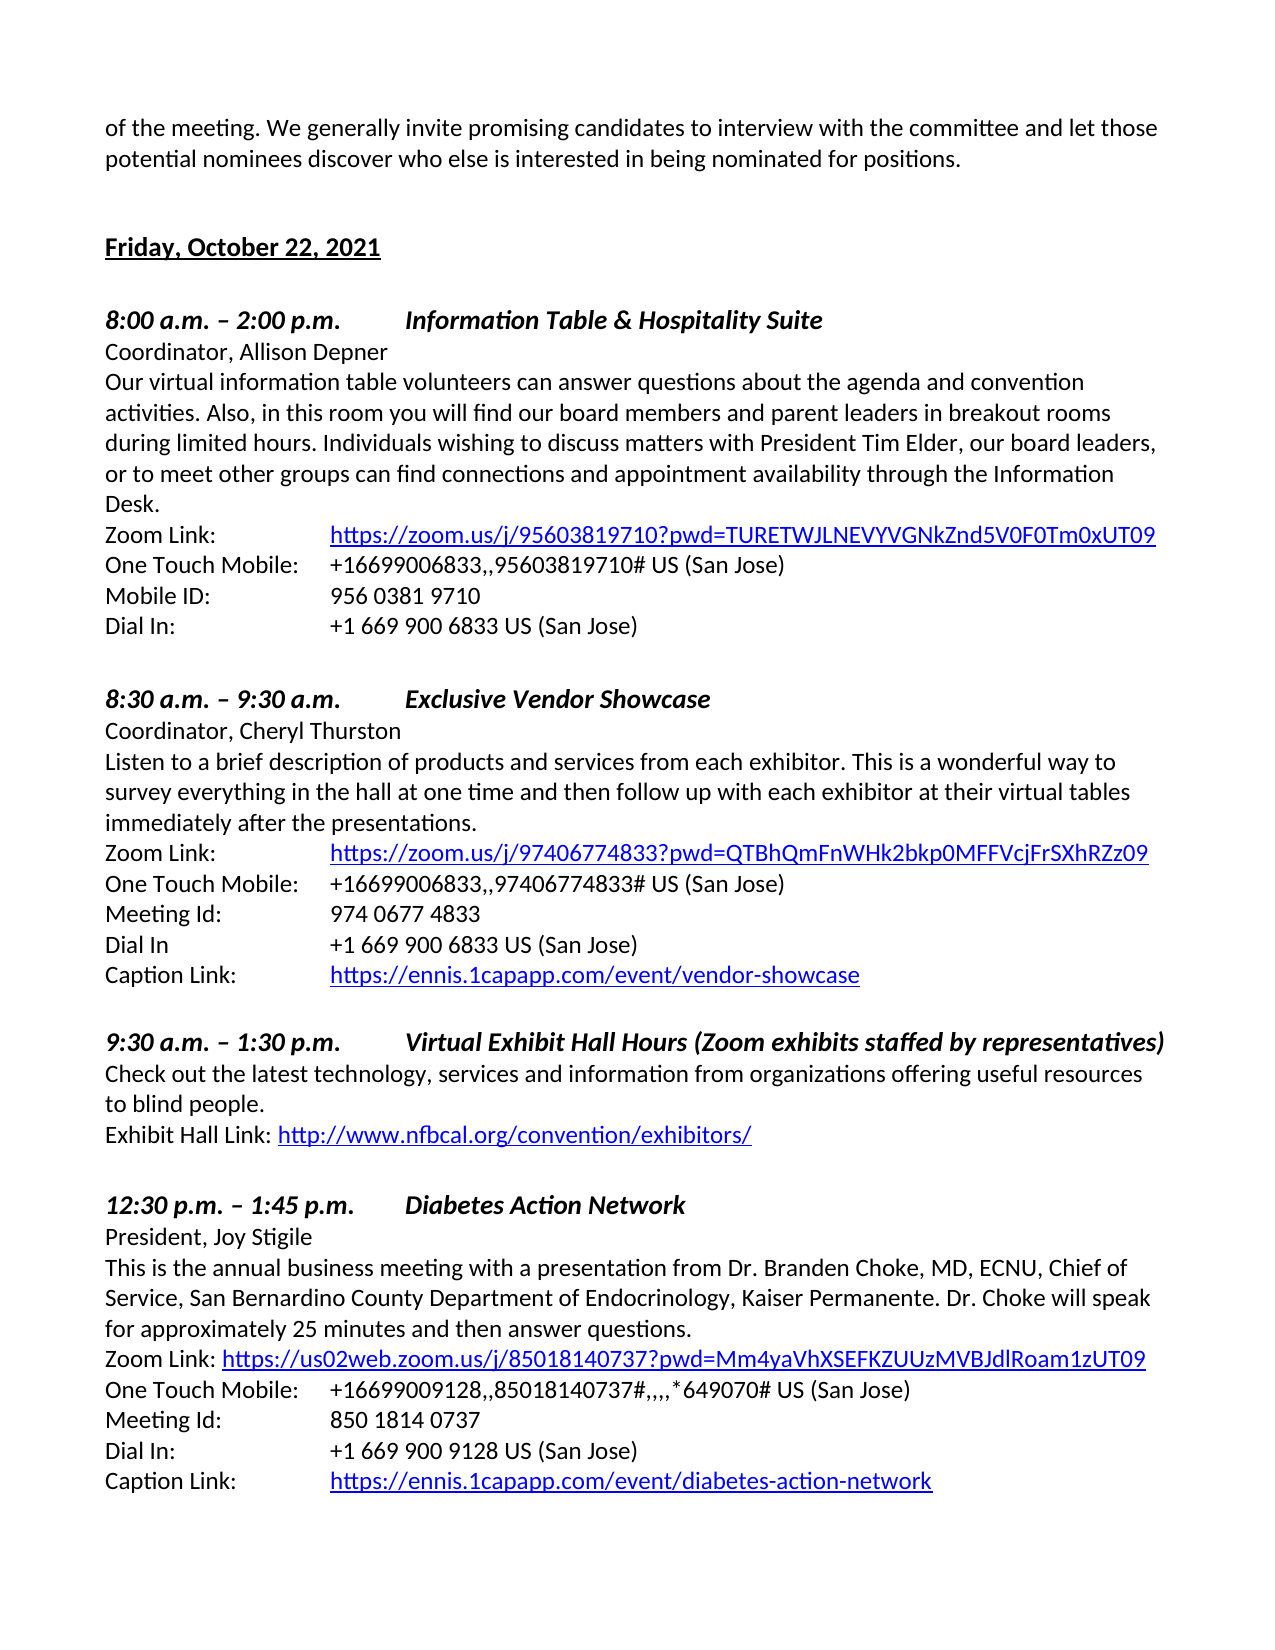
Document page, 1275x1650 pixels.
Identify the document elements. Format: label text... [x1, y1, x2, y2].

text One Touch Mobile: +16699006833,,97406774833# US (San Jose) [105, 868, 1170, 898]
text Caption Link: https://ennis.1capapp.com/event/vendor-showcase [105, 959, 1170, 990]
subtitle 8:00 a.m. – 2:00 p.m. Information Table & Hospitality Suite [105, 303, 1170, 336]
text Coordinator, Cheryl Thurston [105, 715, 1170, 746]
text Zoom Link: https://zoom.us/j/97406774833?pwd=QTBhQmFnWHk2bkp0MFFVcjFrSXhRZz09 [105, 837, 1170, 868]
text Exhibit Hall Link: http://www.nfbcal.org/convention/exhibitors/ [105, 1119, 1170, 1149]
text Zoom Link: https://us02web.zoom.us/j/85018140737?pwd=Mm4yaVhXSEFKZUUzMVBJdlRoam1zUT09 [105, 1343, 1170, 1374]
text Dial In: +1 669 900 6833 US (San Jose) [105, 611, 1170, 641]
subtitle 8:30 a.m. – 9:30 a.m. Exclusive Vendor Showcase [105, 682, 1170, 715]
text Coordinator, Allison Depner [105, 336, 1170, 366]
text Check out the latest technology, services and information from organizations offering useful resources to blind people. [105, 1058, 1170, 1119]
text One Touch Mobile: +16699009128,,85018140737#,,,,*649070# US (San Jose) [105, 1374, 1170, 1404]
text Caption Link: https://ennis.1capapp.com/event/diabetes-action-network [105, 1465, 1170, 1496]
text Listen to a brief description of products and services from each exhibitor. This is a wonderful way to survey everything in the hall at one time and then follow up with each exhibitor at their virtual tables immediately after the presentations. [105, 746, 1170, 837]
text Meeting Id: 974 0677 4833 [105, 898, 1170, 929]
subtitle Friday, October 22, 2021 [105, 230, 1170, 263]
text This is the annual business meeting with a presentation from Dr. Branden Choke, MD, ECNU, Chief of Service, San Bernardino County Department of Endocrinology, Kaiser Permanente. Dr. Choke will speak for approximately 25 minutes and then answer questions. [105, 1252, 1170, 1343]
subtitle 12:30 p.m. – 1:45 p.m. Diabetes Action Network [105, 1188, 1170, 1221]
text Our virtual information table volunteers can answer questions about the agenda and convention activities. Also, in this room you will find our board members and parent leaders in breakout rooms during limited hours. Individuals wishing to discuss matters with President Tim Elder, our board leaders, or to meet other groups can find connections and appointment availability through the Information Desk. [105, 366, 1170, 519]
text Dial In +1 669 900 6833 US (San Jose) [105, 929, 1170, 959]
text One Touch Mobile: +16699006833,,95603819710# US (San Jose) [105, 549, 1170, 580]
text Mobile ID: 956 0381 9710 [105, 580, 1170, 611]
text Zoom Link: https://zoom.us/j/95603819710?pwd=TURETWJLNEVYVGNkZnd5V0F0Tm0xUT09 [105, 519, 1170, 549]
text President, Joy Stigile [105, 1221, 1170, 1252]
text Dial In: +1 669 900 9128 US (San Jose) [105, 1435, 1170, 1465]
text Meeting Id: 850 1814 0737 [105, 1404, 1170, 1435]
subtitle 9:30 a.m. – 1:30 p.m. Virtual Exhibit Hall Hours (Zoom exhibits staffed by representatives) [105, 1025, 1170, 1058]
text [105, 112, 1170, 173]
